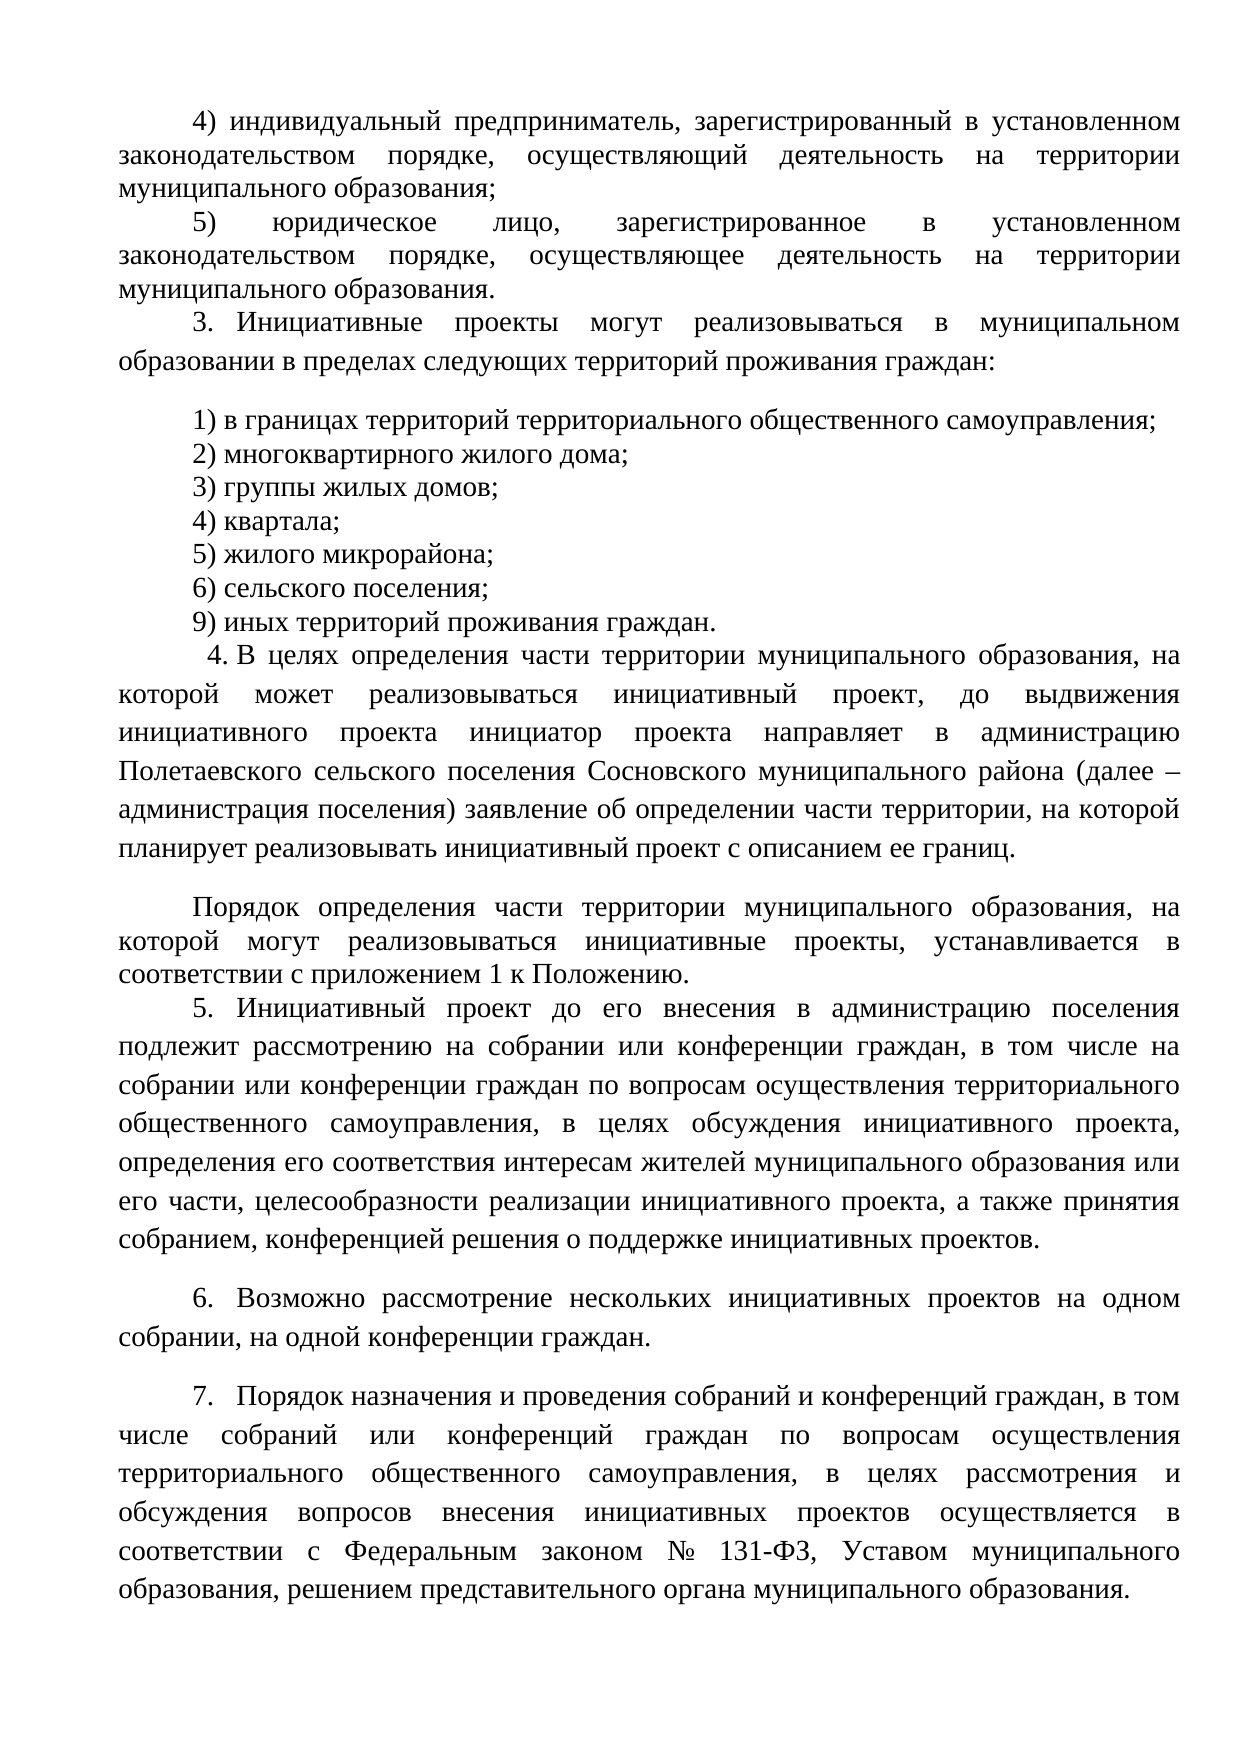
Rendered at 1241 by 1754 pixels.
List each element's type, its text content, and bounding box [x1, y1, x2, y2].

text 6) сельского поселения; [192, 570, 1181, 604]
text 9) иных территорий проживания граждан. [192, 604, 1181, 637]
text 5) юридическое лицо, зарегистрированное в установленном законодательством порядке, осуществляющее деятельность на территории муниципального образования. [118, 204, 1181, 304]
list В целях определения части территории муниципального образования, на которой может реализовываться инициативный проект, до выдвижения инициативного проекта инициатор проекта направляет в администрацию Полетаевского сельского поселения Сосновского муниципального района (далее – администрация поселения) заявление об определении части территории, на которой планирует реализовывать инициативный проект с описанием ее границ. [118, 637, 1181, 863]
list Инициативный проект до его внесения в администрацию поселения подлежит рассмотрению на собрании или конференции граждан, в том числе на собрании или конференции граждан по вопросам осуществления территориального общественного самоуправления, в целях обсуждения инициативного проекта, определения его соответствия интересам жителей муниципального образования или его части, целесообразности реализации инициативного проекта, а также принятия собранием, конференцией решения о поддержке инициативных проектов. [118, 990, 1181, 1255]
text 4) квартала; [192, 503, 1181, 537]
text 4) индивидуальный предприниматель, зарегистрированный в установленном законодательством порядке, осуществляющий деятельность на территории муниципального образования; [118, 103, 1181, 204]
text Порядок определения части территории муниципального образования, на которой могут реализовываться инициативные проекты, устанавливается в соответствии с приложением 1 к Положению. [118, 889, 1181, 990]
text 5) жилого микрорайона; [192, 537, 1181, 570]
list Возможно рассмотрение нескольких инициативных проектов на одном собрании, на одной конференции граждан. [118, 1281, 1181, 1353]
list Порядок назначения и проведения собраний и конференций граждан, в том числе собраний или конференций граждан по вопросам осуществления территориального общественного самоуправления, в целях рассмотрения и обсуждения вопросов внесения инициативных проектов осуществляется в соответствии с Федеральным законом № 131-ФЗ, Уставом муниципального образования, решением представительного органа муниципального образования. [118, 1378, 1181, 1605]
text 3) группы жилых домов; [192, 469, 1181, 503]
text 1) в границах территорий территориального общественного самоуправления; [118, 402, 1181, 436]
text 2) многоквартирного жилого дома; [192, 436, 1181, 469]
list Инициативные проекты могут реализовываться в муниципальном образовании в пределах следующих территорий проживания граждан: [118, 304, 1181, 377]
